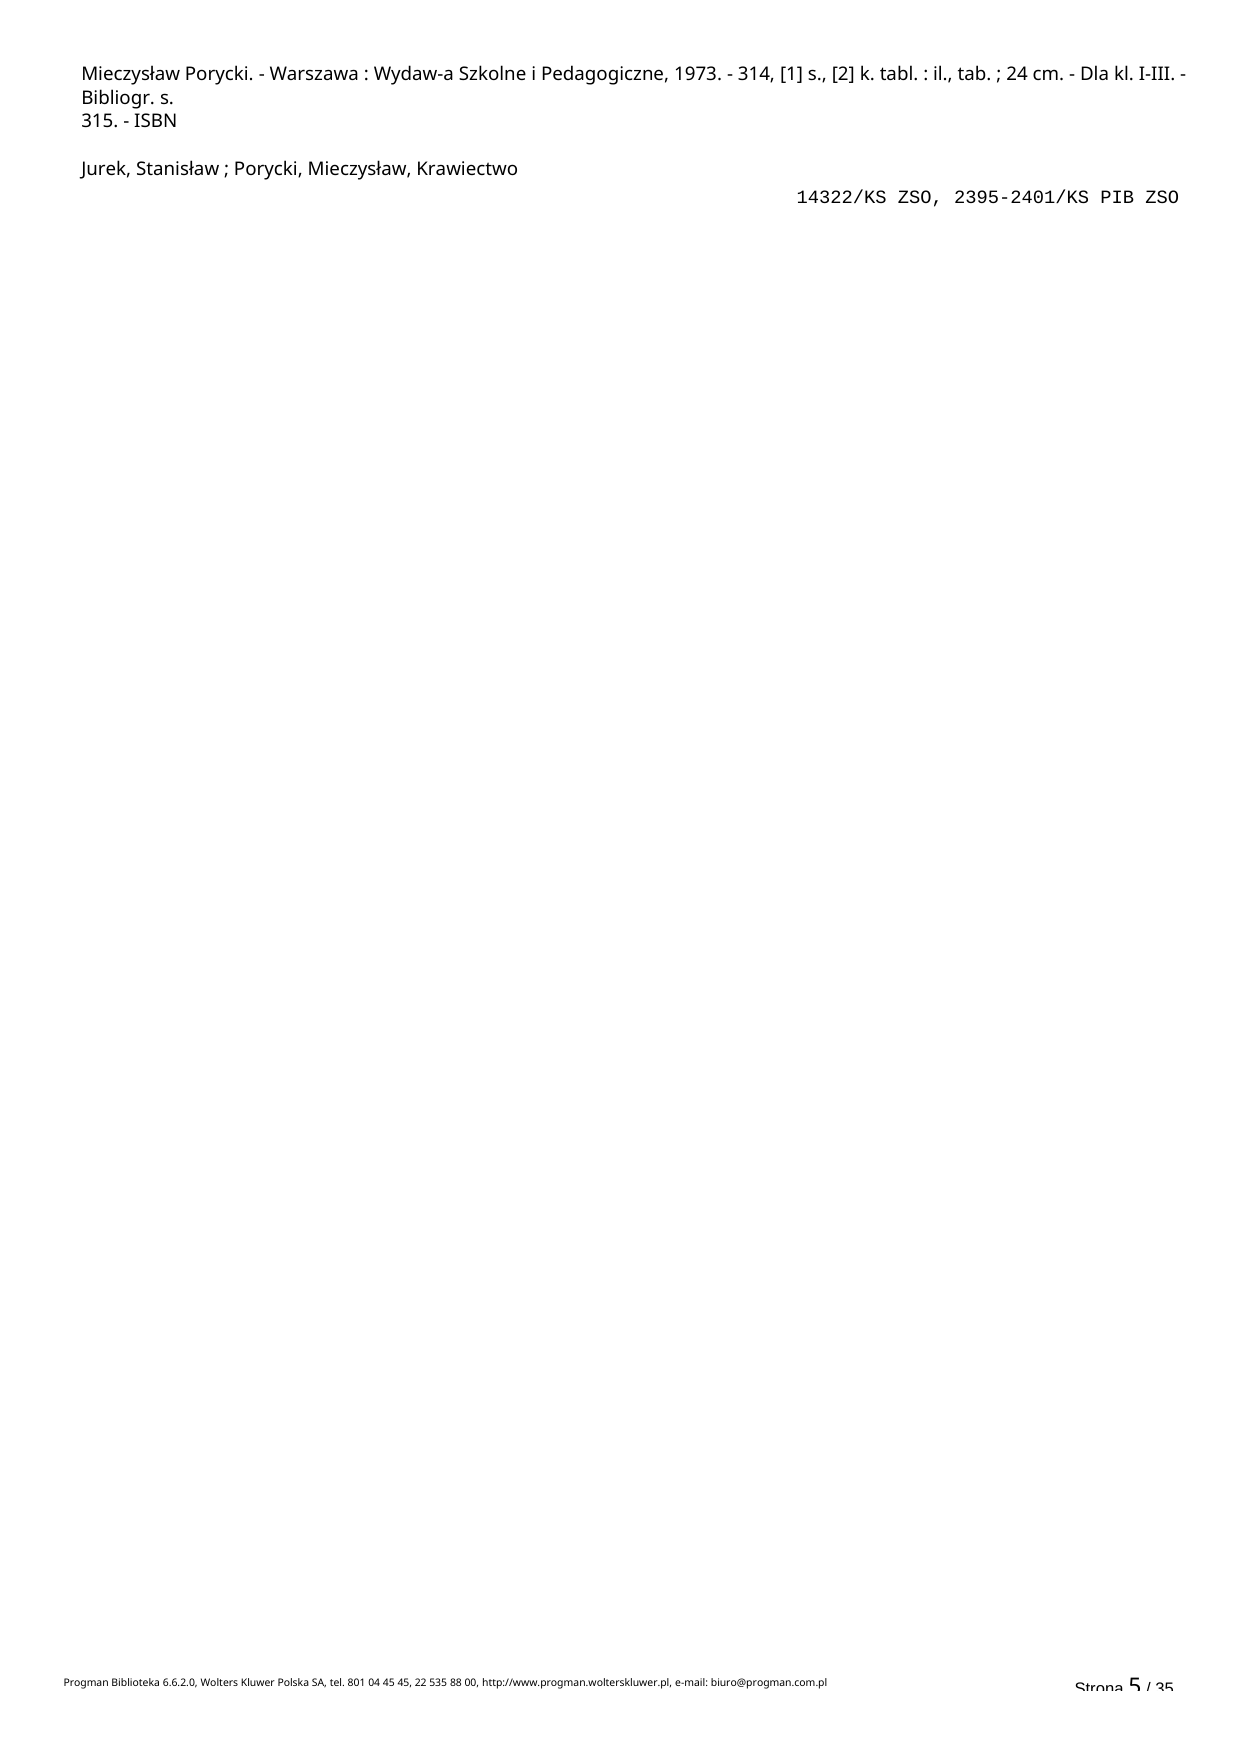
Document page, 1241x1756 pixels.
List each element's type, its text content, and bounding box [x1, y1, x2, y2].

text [81, 60, 1192, 109]
text 14322/KS ZSO, 2395-2401/KS PIB ZSO [796, 188, 1192, 209]
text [81, 155, 1192, 181]
text 315. - ISBN [81, 109, 1192, 131]
